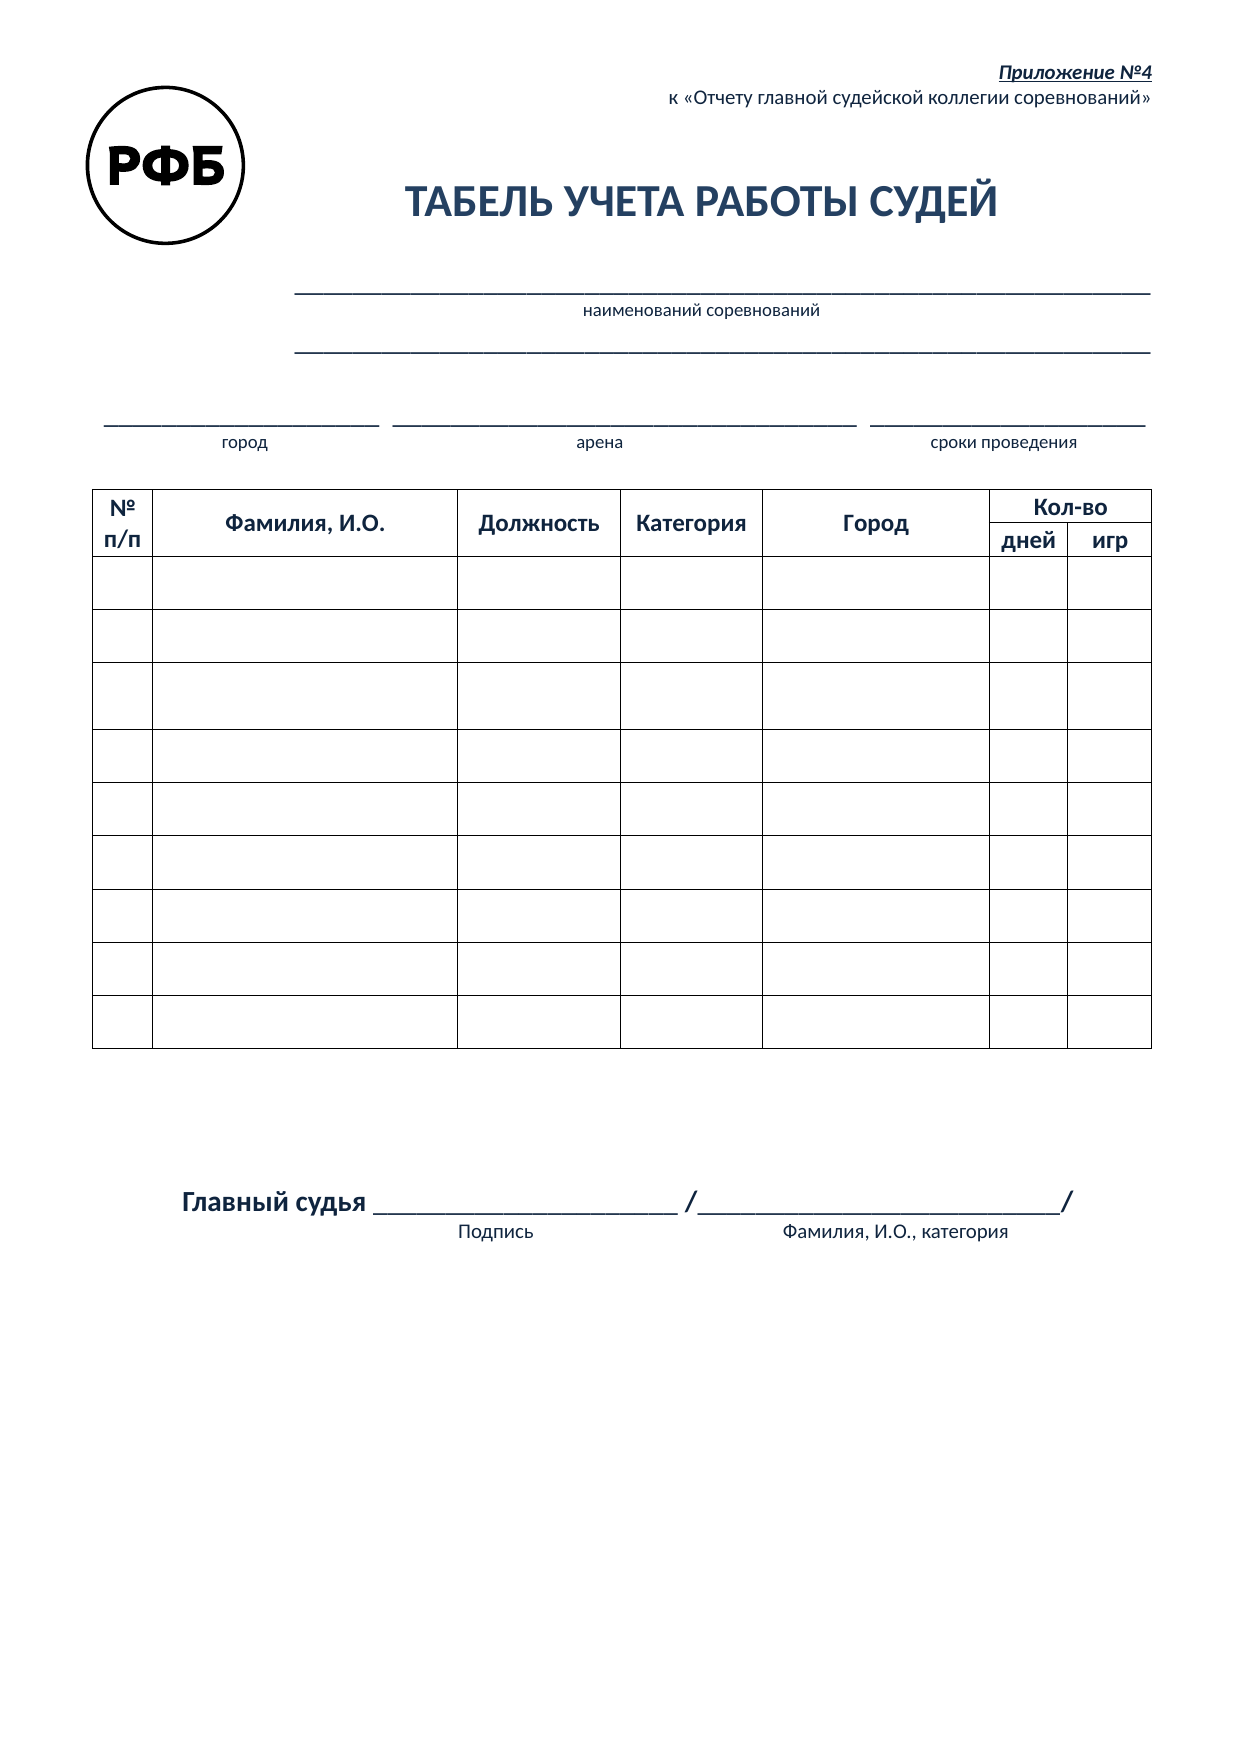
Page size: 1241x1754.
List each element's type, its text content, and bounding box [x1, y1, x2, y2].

table_cell [458, 890, 620, 942]
text ТАБЕЛЬ УЧЕТА РАБОТЫ СУДЕЙ [254, 171, 1152, 227]
table_cell [1068, 783, 1151, 835]
text город арена сроки проведения [103, 430, 1152, 453]
table_cell [153, 996, 457, 1048]
table_cell [990, 663, 1067, 729]
table_cell [990, 557, 1067, 609]
table_cell [458, 836, 620, 888]
table_cell [763, 610, 989, 662]
table_header № п/п [93, 490, 152, 556]
table_cell [990, 610, 1067, 662]
table_cell [93, 783, 152, 835]
table_header Кол-во [990, 490, 1151, 522]
table_cell [458, 783, 620, 835]
table_cell [990, 783, 1067, 835]
table_header Должность [458, 490, 620, 556]
table_cell [621, 663, 762, 729]
table_cell [763, 663, 989, 729]
table_cell [93, 836, 152, 888]
title ___________________________________________________________ [251, 322, 1152, 357]
table_cell [990, 836, 1067, 888]
table_cell [621, 943, 762, 995]
text ___________________ ________________________________ ___________________ [103, 395, 1152, 430]
table_cell [93, 610, 152, 662]
text Главный судья _____________________ /_________________________/ [103, 1183, 1152, 1218]
table_cell [458, 610, 620, 662]
table_cell [990, 730, 1067, 782]
table_cell [93, 996, 152, 1048]
table_cell [990, 890, 1067, 942]
table_cell [763, 783, 989, 835]
table_cell [458, 943, 620, 995]
table_cell [621, 836, 762, 888]
table_header Категория [621, 490, 762, 556]
title ___________________________________________________________ [251, 263, 1152, 299]
table_cell [621, 610, 762, 662]
table_cell [1068, 730, 1151, 782]
table_cell [93, 557, 152, 609]
table_cell [621, 557, 762, 609]
table_cell [763, 943, 989, 995]
table_cell [93, 890, 152, 942]
table_cell [153, 943, 457, 995]
table_cell [153, 836, 457, 888]
table_cell игр [1068, 523, 1151, 556]
table_header Город [763, 490, 989, 556]
text Подпись Фамилия, И.О., категория [103, 1218, 1152, 1244]
table_cell [153, 663, 457, 729]
table_cell [763, 557, 989, 609]
table_cell [990, 996, 1067, 1048]
table_cell [93, 663, 152, 729]
table_cell [153, 730, 457, 782]
table_cell дней [990, 523, 1067, 556]
table_cell [990, 943, 1067, 995]
table_cell [458, 663, 620, 729]
table_cell [1068, 943, 1151, 995]
table_cell [763, 730, 989, 782]
table_cell [621, 890, 762, 942]
table_cell [93, 730, 152, 782]
table_cell [763, 890, 989, 942]
title наименований соревнований [251, 299, 1152, 322]
table_cell [621, 783, 762, 835]
table_cell [458, 996, 620, 1048]
table_cell [93, 943, 152, 995]
table_cell [153, 783, 457, 835]
table_cell [153, 557, 457, 609]
table_cell [621, 730, 762, 782]
table_header Фамилия, И.О. [153, 490, 457, 556]
table_cell [621, 996, 762, 1048]
table_cell [1068, 996, 1151, 1048]
table_cell [763, 996, 989, 1048]
table_cell [1068, 836, 1151, 888]
table_cell [153, 890, 457, 942]
table_cell [458, 557, 620, 609]
table_cell [763, 836, 989, 888]
table_cell [1068, 610, 1151, 662]
table_cell [1068, 557, 1151, 609]
table_cell [1068, 890, 1151, 942]
table_cell [153, 610, 457, 662]
table_cell [1068, 663, 1151, 729]
table_cell [458, 730, 620, 782]
